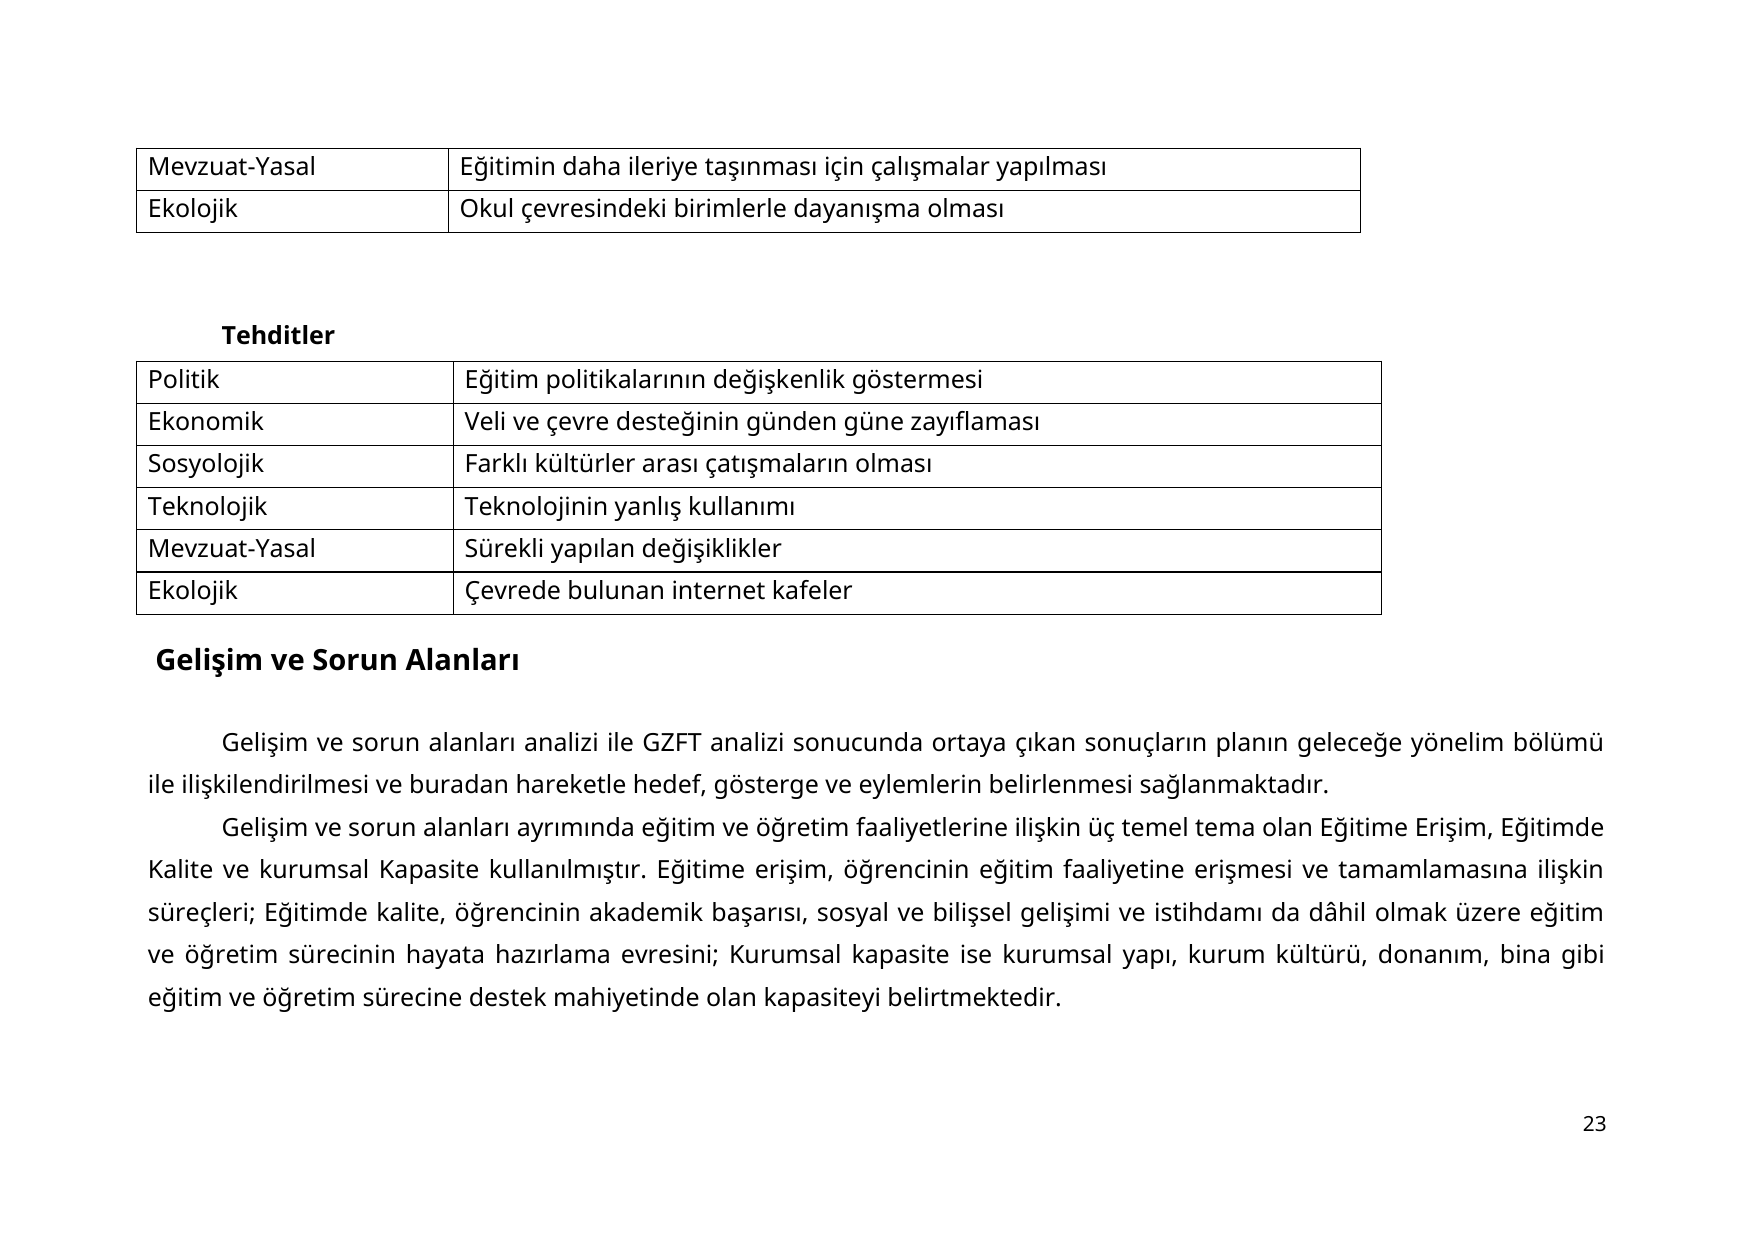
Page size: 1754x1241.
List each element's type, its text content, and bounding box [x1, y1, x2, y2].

table_cell Ekolojik [137, 573, 453, 614]
table_cell Farklı kültürler arası çatışmaların olması [454, 446, 1381, 487]
table_cell Okul çevresindeki birimlerle dayanışma olması [449, 191, 1360, 232]
table_cell Çevrede bulunan internet kafeler [454, 573, 1381, 614]
table_cell Teknolojinin yanlış kullanımı [454, 488, 1381, 529]
table_cell Mevzuat-Yasal [137, 149, 448, 190]
subtitle Gelişim ve Sorun Alanları [148, 640, 1606, 679]
table_cell Sürekli yapılan değişiklikler [454, 530, 1381, 571]
table_header Politik [137, 362, 453, 403]
table_cell Eğitimin daha ileriye taşınması için çalışmalar yapılması [449, 149, 1360, 190]
text Gelişim ve sorun alanları analizi ile GZFT analizi sonucunda ortaya çıkan sonuçların planın geleceğe yönelim bölümü ile ilişkilendirilmesi ve buradan hareketle hedef, gösterge ve eylemlerin belirlenmesi sağlanmaktadır. [148, 724, 1606, 801]
table_cell Teknolojik [137, 488, 453, 529]
table_cell Ekolojik [137, 191, 448, 232]
table_cell Mevzuat-Yasal [137, 530, 453, 571]
table_header Eğitim politikalarının değişkenlik göstermesi [454, 362, 1381, 403]
table_cell Sosyolojik [137, 446, 453, 487]
text Gelişim ve sorun alanları ayrımında eğitim ve öğretim faaliyetlerine ilişkin üç temel tema olan Eğitime Erişim, Eğitimde Kalite ve kurumsal Kapasite kullanılmıştır. Eğitime erişim, öğrencinin eğitim faaliyetine erişmesi ve tamamlamasına ilişkin süreçleri; Eğitimde kalite, öğrencinin akademik başarısı, sosyal ve bilişsel gelişimi ve istihdamı da dâhil olmak üzere eğitim ve öğretim sürecinin hayata hazırlama evresini; Kurumsal kapasite ise kurumsal yapı, kurum kültürü, donanım, bina gibi eğitim ve öğretim sürecine destek mahiyetinde olan kapasiteyi belirtmektedir. [148, 809, 1606, 1013]
text Tehditler [148, 318, 1606, 352]
table_cell Veli ve çevre desteğinin günden güne zayıflaması [454, 404, 1381, 445]
table_cell Ekonomik [137, 404, 453, 445]
